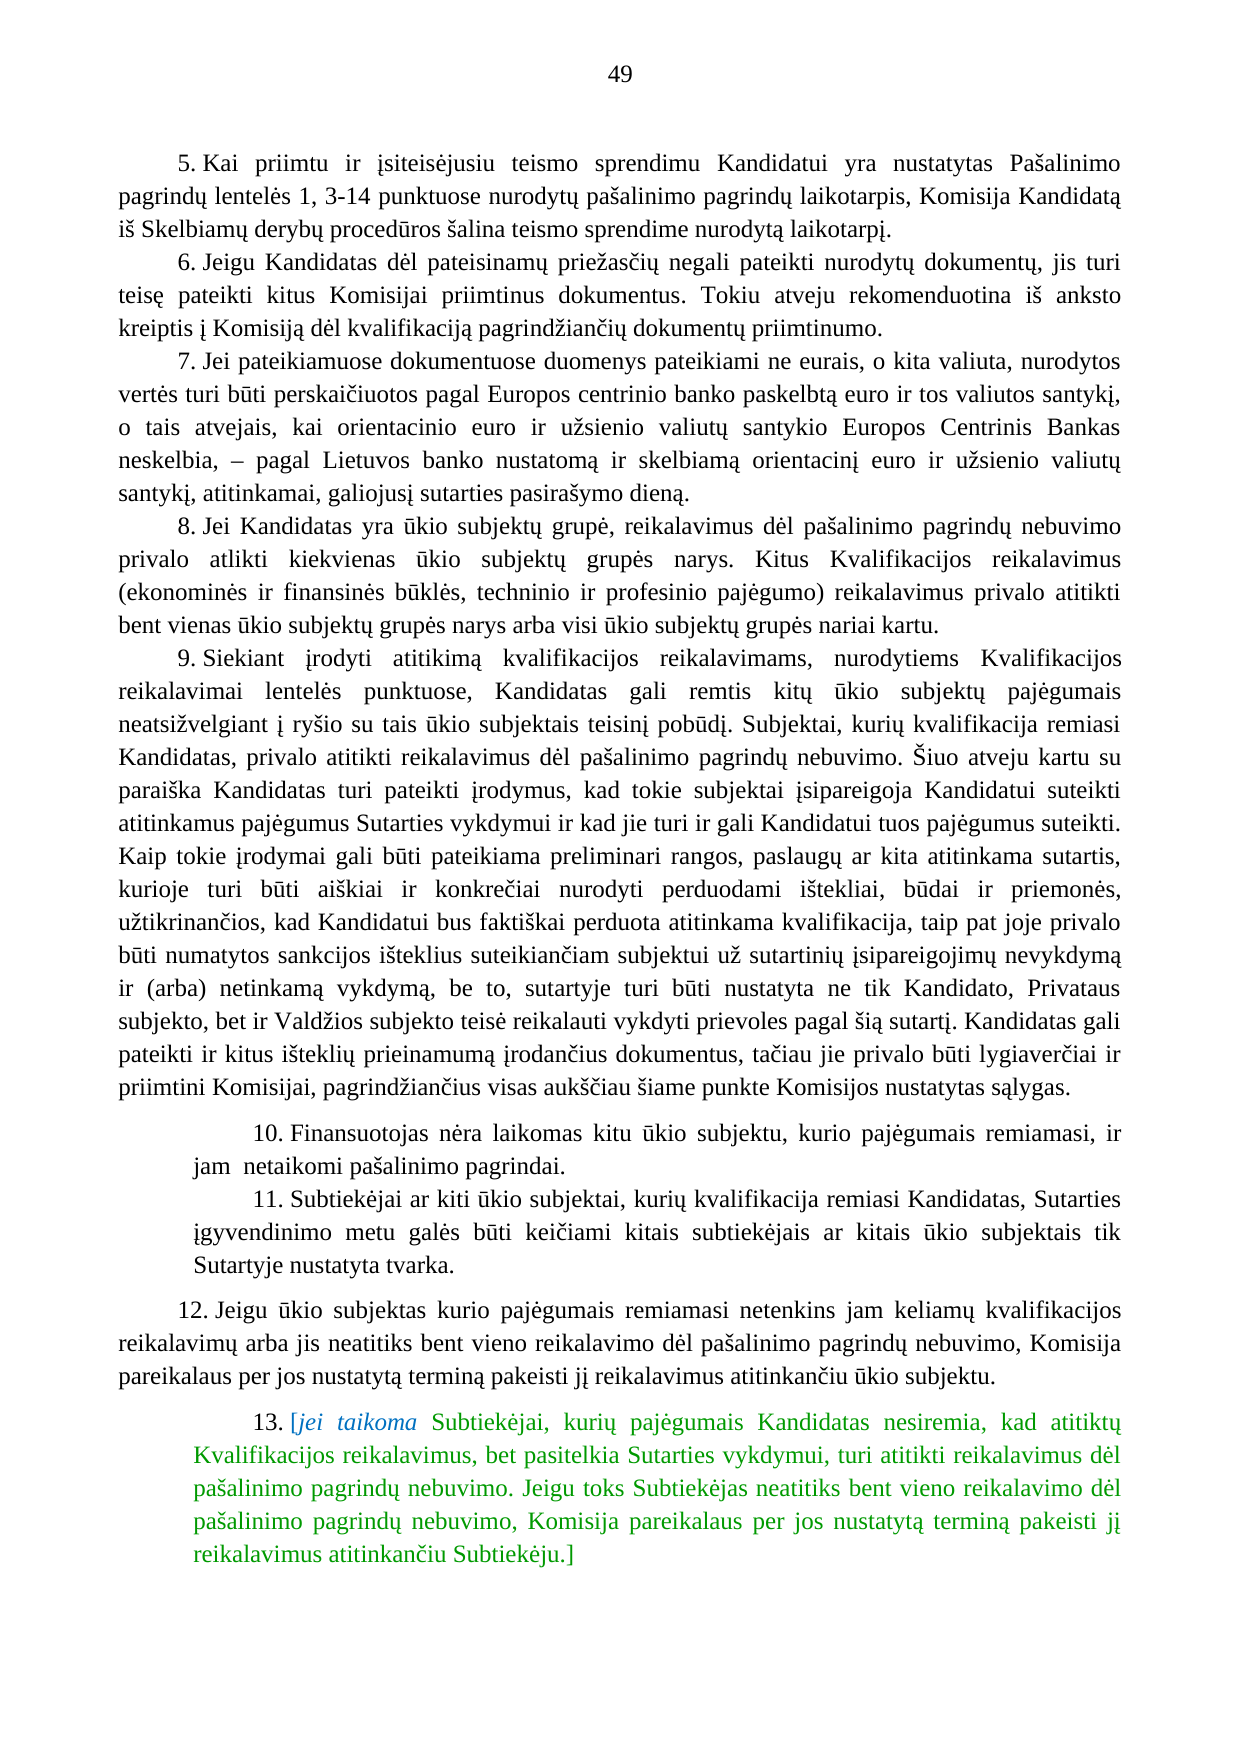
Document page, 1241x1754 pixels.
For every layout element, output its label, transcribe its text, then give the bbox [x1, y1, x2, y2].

list Jei pateikiamuose dokumentuose duomenys pateikiami ne eurais, o kita valiuta, nurodytos vertės turi būti perskaičiuotos pagal Europos centrinio banko paskelbtą euro ir tos valiutos santykį, o tais atvejais, kai orientacinio euro ir užsienio valiutų santykio Europos Centrinis Bankas neskelbia, – pagal Lietuvos banko nustatomą ir skelbiamą orientacinį euro ir užsienio valiutų santykį, atitinkamai, galiojusį sutarties pasirašymo dieną. [118, 346, 1122, 507]
list [jei taikoma Subtiekėjai, kurių pajėgumais Kandidatas nesiremia, kad atitiktų Kvalifikacijos reikalavimus, bet pasitelkia Sutarties vykdymui, turi atitikti reikalavimus dėl pašalinimo pagrindų nebuvimo. Jeigu toks Subtiekėjas neatitiks bent vieno reikalavimo dėl pašalinimo pagrindų nebuvimo, Komisija pareikalaus per jos nustatytą terminą pakeisti jį reikalavimus atitinkančiu Subtiekėju.] [193, 1407, 1122, 1568]
list Finansuotojas nėra laikomas kitu ūkio subjektu, kurio pajėgumais remiamasi, ir jam netaikomi pašalinimo pagrindai. [193, 1118, 1122, 1179]
list Siekiant įrodyti atitikimą kvalifikacijos reikalavimams, nurodytiems Kvalifikacijos reikalavimai lentelės punktuose, Kandidatas gali remtis kitų ūkio subjektų pajėgumais neatsižvelgiant į ryšio su tais ūkio subjektais teisinį pobūdį. Subjektai, kurių kvalifikacija remiasi Kandidatas, privalo atitikti reikalavimus dėl pašalinimo pagrindų nebuvimo. Šiuo atveju kartu su paraiška Kandidatas turi pateikti įrodymus, kad tokie subjektai įsipareigoja Kandidatui suteikti atitinkamus pajėgumus Sutarties vykdymui ir kad jie turi ir gali Kandidatui tuos pajėgumus suteikti. Kaip tokie įrodymai gali būti pateikiama preliminari rangos, paslaugų ar kita atitinkama sutartis, kurioje turi būti aiškiai ir konkrečiai nurodyti perduodami ištekliai, būdai ir priemonės, užtikrinančios, kad Kandidatui bus faktiškai perduota atitinkama kvalifikacija, taip pat joje privalo būti numatytos sankcijos išteklius suteikiančiam subjektui už sutartinių įsipareigojimų nevykdymą ir (arba) netinkamą vykdymą, be to, sutartyje turi būti nustatyta ne tik Kandidato, Privataus subjekto, bet ir Valdžios subjekto teisė reikalauti vykdyti prievoles pagal šią sutartį. Kandidatas gali pateikti ir kitus išteklių prieinamumą įrodančius dokumentus, tačiau jie privalo būti lygiaverčiai ir priimtini Komisijai, pagrindžiančius visas aukščiau šiame punkte Komisijos nustatytas sąlygas. [118, 643, 1122, 1101]
list Jei Kandidatas yra ūkio subjektų grupė, reikalavimus dėl pašalinimo pagrindų nebuvimo privalo atlikti kiekvienas ūkio subjektų grupės narys. Kitus Kvalifikacijos reikalavimus (ekonominės ir finansinės būklės, techninio ir profesinio pajėgumo) reikalavimus privalo atitikti bent vienas ūkio subjektų grupės narys arba visi ūkio subjektų grupės nariai kartu. [118, 511, 1122, 639]
list Jeigu Kandidatas dėl pateisinamų priežasčių negali pateikti nurodytų dokumentų, jis turi teisę pateikti kitus Komisijai priimtinus dokumentus. Tokiu atveju rekomenduotina iš anksto kreiptis į Komisiją dėl kvalifikaciją pagrindžiančių dokumentų priimtinumo. [118, 247, 1122, 342]
list Kai priimtu ir įsiteisėjusiu teismo sprendimu Kandidatui yra nustatytas Pašalinimo pagrindų lentelės 1, 3-14 punktuose nurodytų pašalinimo pagrindų laikotarpis, Komisija Kandidatą iš Skelbiamų derybų procedūros šalina teismo sprendime nurodytą laikotarpį. [118, 148, 1122, 242]
list Subtiekėjai ar kiti ūkio subjektai, kurių kvalifikacija remiasi Kandidatas, Sutarties įgyvendinimo metu galės būti keičiami kitais subtiekėjais ar kitais ūkio subjektais tik Sutartyje nustatyta tvarka. [193, 1184, 1122, 1279]
list Jeigu ūkio subjektas kurio pajėgumais remiamasi netenkins jam keliamų kvalifikacijos reikalavimų arba jis neatitiks bent vieno reikalavimo dėl pašalinimo pagrindų nebuvimo, Komisija pareikalaus per jos nustatytą terminą pakeisti jį reikalavimus atitinkančiu ūkio subjektu. [118, 1295, 1122, 1390]
